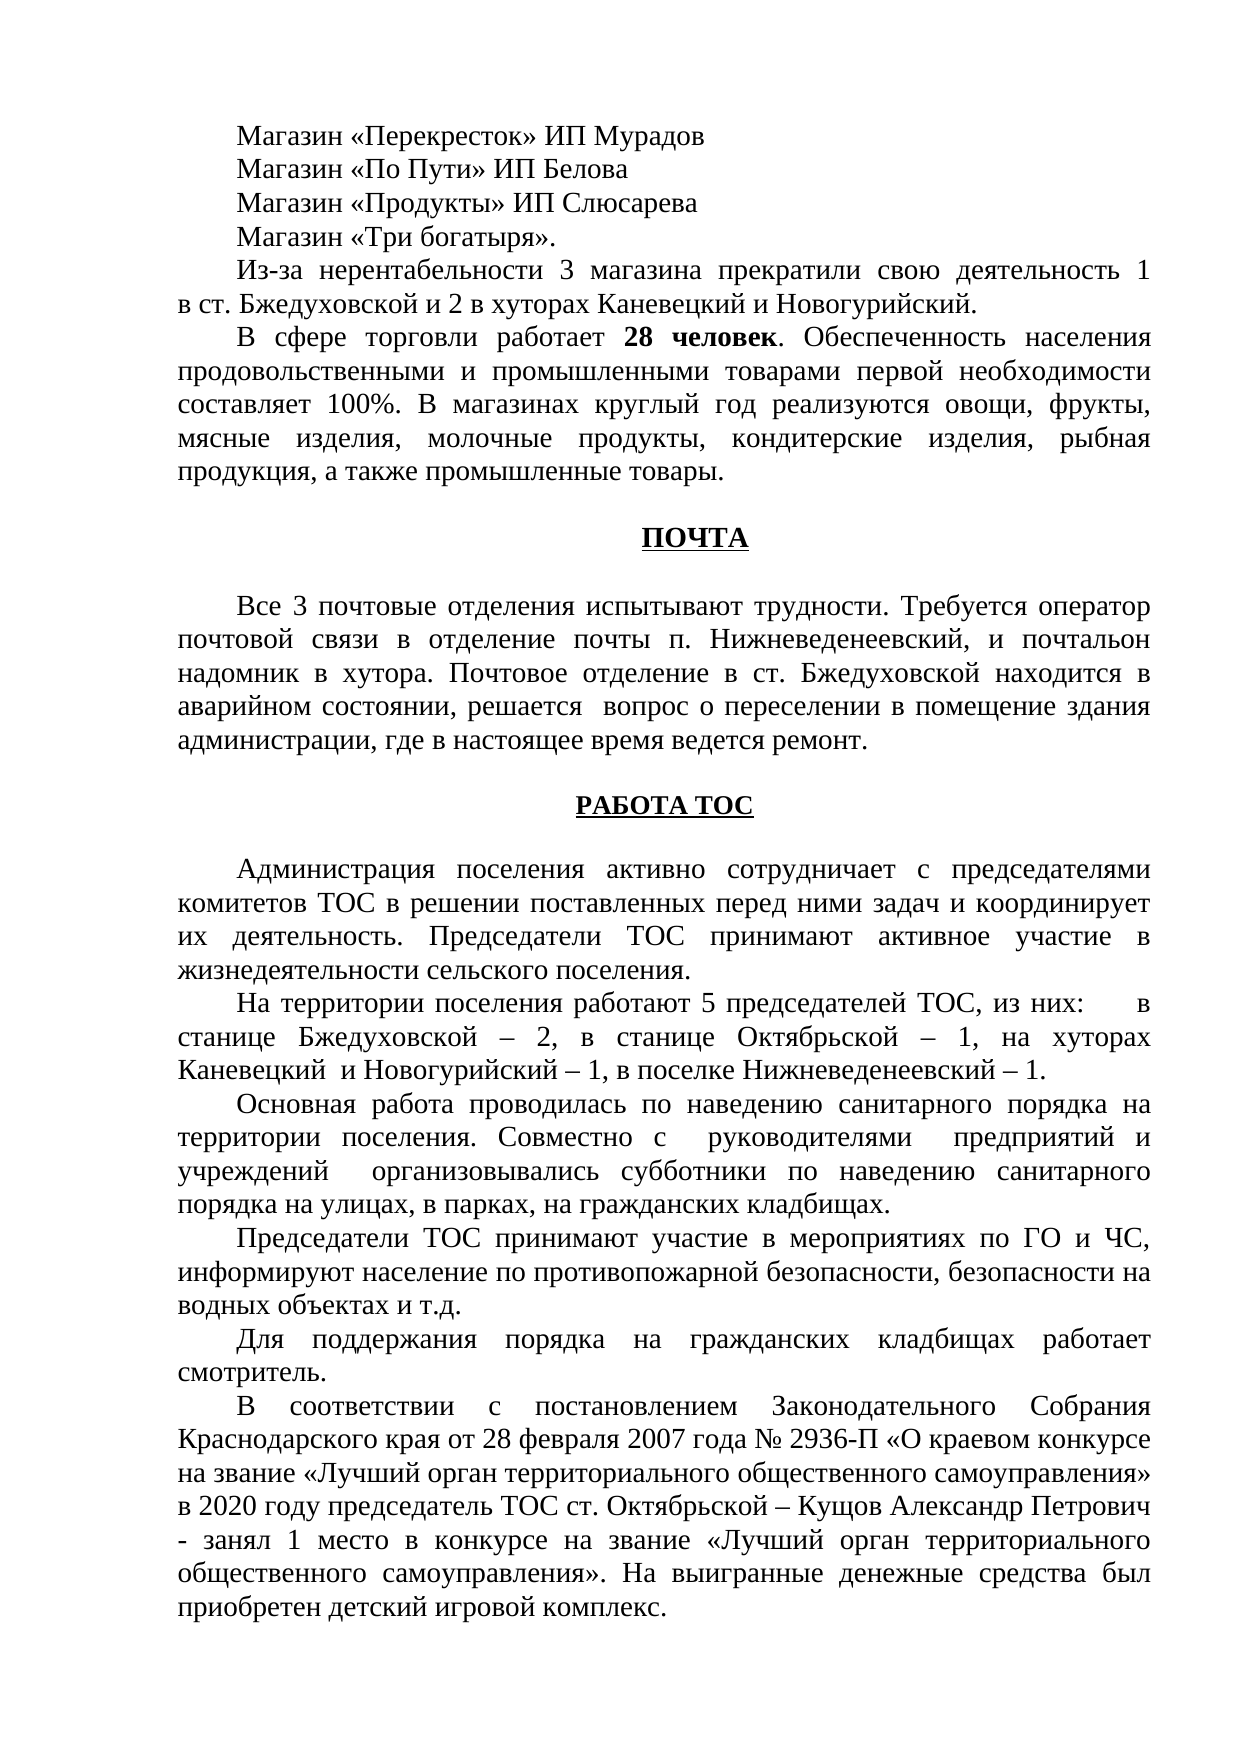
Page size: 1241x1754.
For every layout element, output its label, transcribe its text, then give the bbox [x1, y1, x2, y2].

text В соответствии с постановлением Законодательного Собрания Краснодарского края от 28 февраля 2007 года № 2936-П «О краевом конкурсе на звание «Лучший орган территориального общественного самоуправления» в 2020 году председатель ТОС ст. Октябрьской – Кущов Александр Петрович - занял 1 место в конкурсе на звание «Лучший орган территориального общественного самоуправления». На выигранные денежные средства был приобретен детский игровой комплекс. [177, 1388, 1152, 1623]
text Магазин «Перекресток» ИП Мурадов [177, 118, 1152, 152]
text Магазин «По Пути» ИП Белова [177, 152, 1152, 185]
text Администрация поселения активно сотрудничает с председателями комитетов ТОС в решении поставленных перед ними задач и координирует их деятельность. Председатели ТОС принимают активное участие в жизнедеятельности сельского поселения. [177, 851, 1152, 985]
text Основная работа проводилась по наведению санитарного порядка на территории поселения. Совместно с руководителями предприятий и учреждений организовывались субботники по наведению санитарного порядка на улицах, в парках, на гражданских кладбищах. [177, 1086, 1152, 1220]
text В сфере торговли работает 28 человек. Обеспеченность населения продовольственными и промышленными товарами первой необходимости составляет 100%. В магазинах круглый год реализуются овощи, фрукты, мясные изделия, молочные продукты, кондитерские изделия, рыбная продукция, а также промышленные товары. [177, 319, 1152, 487]
text РАБОТА ТОС [177, 789, 1152, 820]
text Председатели ТОС принимают участие в мероприятиях по ГО и ЧС, информируют население по противопожарной безопасности, безопасности на водных объектах и т.д. [177, 1220, 1152, 1321]
text ПОЧТА [177, 521, 1152, 554]
text Магазин «Продукты» ИП Слюсарева [177, 185, 1152, 219]
text Магазин «Три богатыря». [177, 219, 1152, 252]
text На территории поселения работают 5 председателей ТОС, из них: в станице Бжедуховской – 2, в станице Октябрьской – 1, на хуторах Каневецкий и Новогурийский – 1, в поселке Нижневеденеевский – 1. [177, 985, 1152, 1086]
text Все 3 почтовые отделения испытывают трудности. Требуется оператор почтовой связи в отделение почты п. Нижневеденеевский, и почтальон надомник в хутора. Почтовое отделение в ст. Бжедуховской находится в аварийном состоянии, решается вопрос о переселении в помещение здания администрации, где в настоящее время ведется ремонт. [177, 588, 1152, 755]
text Из-за нерентабельности 3 магазина прекратили свою деятельность 1 в ст. Бжедуховской и 2 в хуторах Каневецкий и Новогурийский. [177, 252, 1152, 319]
text Для поддержания порядка на гражданских кладбищах работает смотритель. [177, 1321, 1152, 1388]
